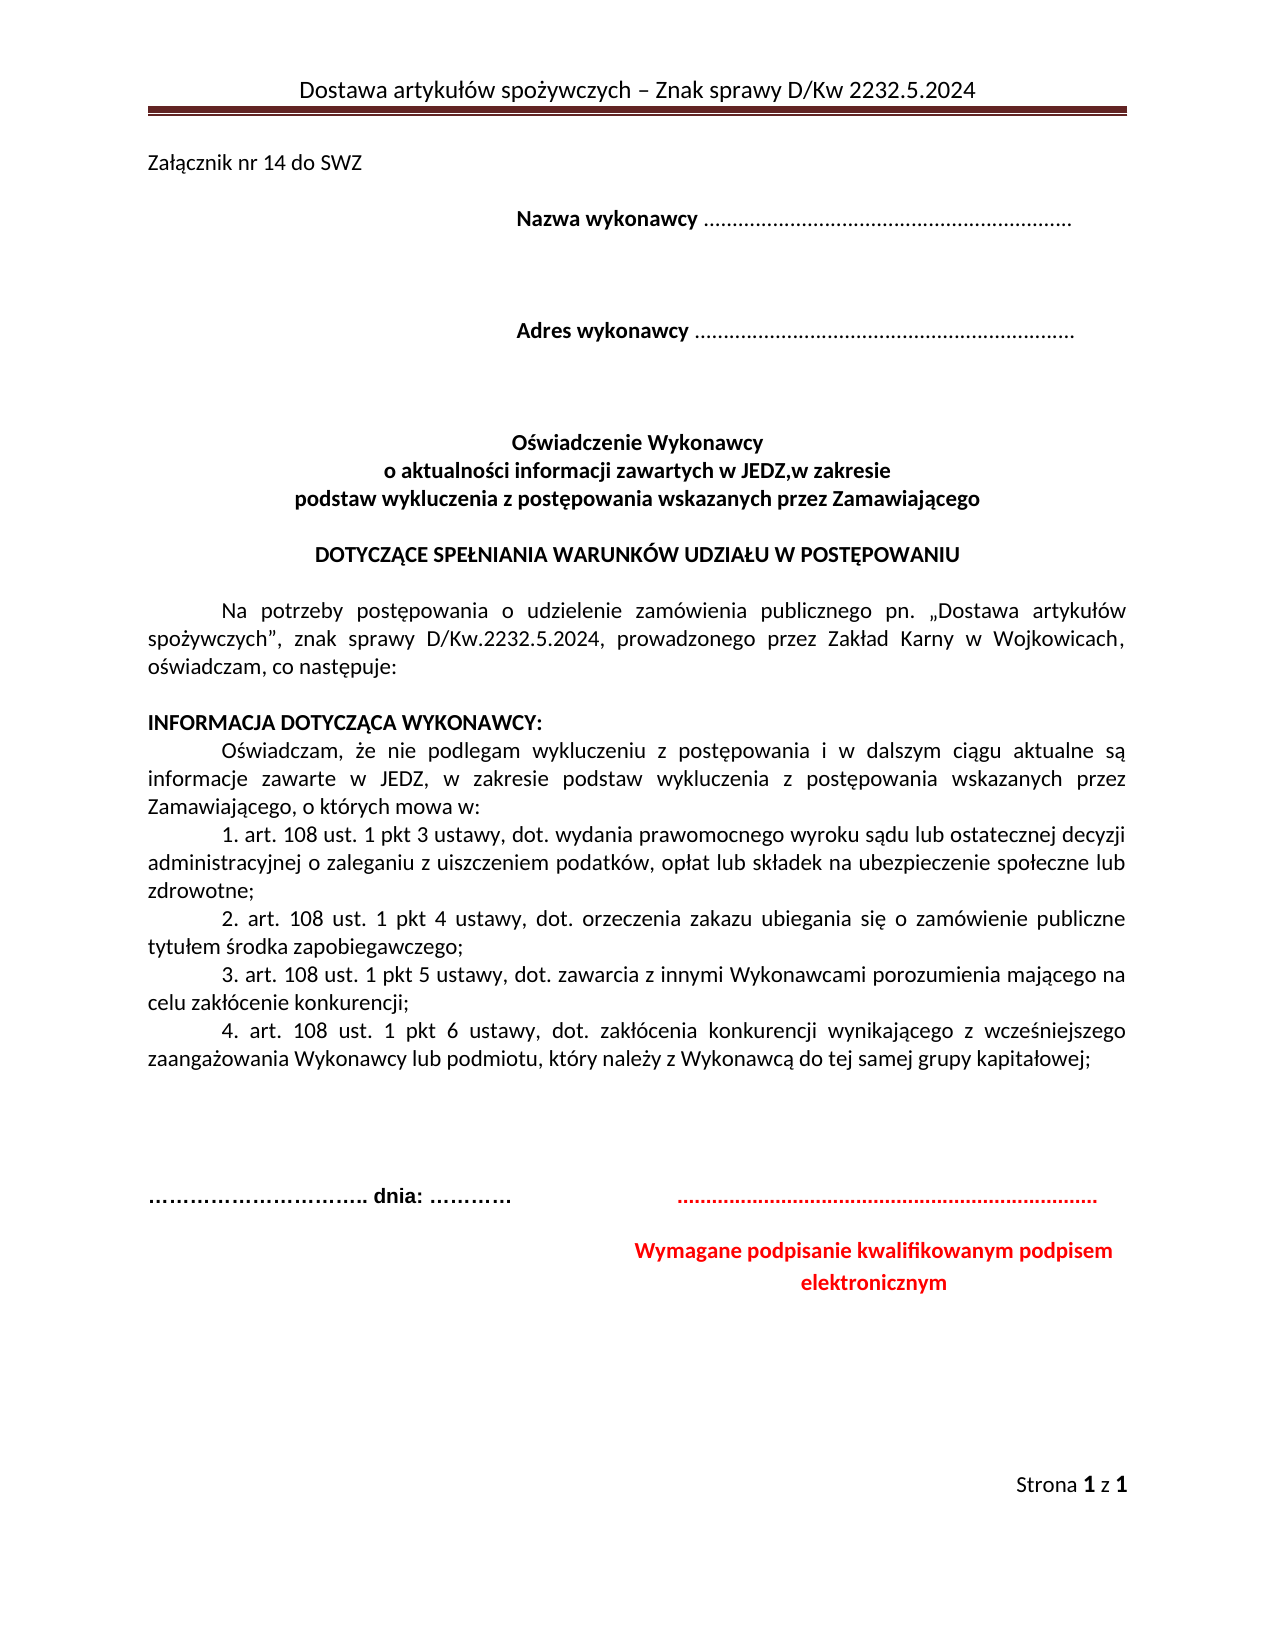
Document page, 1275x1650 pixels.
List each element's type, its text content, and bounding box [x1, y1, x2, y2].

text Wymagane podpisanie kwalifikowanym podpisem elektronicznym [620, 1236, 1127, 1297]
text INFORMACJA DOTYCZĄCA WYKONAWCY: [148, 708, 1127, 736]
text Nazwa wykonawcy ................................................................ [443, 204, 1127, 232]
text Adres wykonawcy .................................................................. [443, 316, 1127, 344]
text 2. art. 108 ust. 1 pkt 4 ustawy, dot. orzeczenia zakazu ubiegania się o zamówienie publiczne tytułem środka zapobiegawczego; [148, 904, 1127, 960]
text 4. art. 108 ust. 1 pkt 6 ustawy, dot. zakłócenia konkurencji wynikającego z wcześniejszego zaangażowania Wykonawcy lub podmiotu, który należy z Wykonawcą do tej samej grupy kapitałowej; [148, 1016, 1127, 1072]
text 1. art. 108 ust. 1 pkt 3 ustawy, dot. wydania prawomocnego wyroku sądu lub ostatecznej decyzji administracyjnej o zaleganiu z uiszczeniem podatków, opłat lub składek na ubezpieczenie społeczne lub zdrowotne; [148, 820, 1127, 904]
text podstaw wykluczenia z postępowania wskazanych przez Zamawiającego [148, 484, 1127, 512]
text Oświadczenie Wykonawcy [148, 428, 1127, 456]
text Oświadczam, że nie podlegam wykluczeniu z postępowania i w dalszym ciągu aktualne są informacje zawarte w JEDZ, w zakresie podstaw wykluczenia z postępowania wskazanych przez Zamawiającego, o których mowa w: [148, 736, 1127, 820]
text DOTYCZĄCE SPEŁNIANIA WARUNKÓW UDZIAŁU W POSTĘPOWANIU [148, 540, 1127, 568]
text o aktualności informacji zawartych w JEDZ,w zakresie [148, 456, 1127, 484]
text Załącznik nr 14 do SWZ [148, 148, 1127, 176]
text 3. art. 108 ust. 1 pkt 5 ustawy, dot. zawarcia z innymi Wykonawcami porozumienia mającego na celu zakłócenie konkurencji; [148, 960, 1127, 1016]
text Na potrzeby postępowania o udzielenie zamówienia publicznego pn. „Dostawa artykułów spożywczych”, znak sprawy D/Kw.2232.5.2024, prowadzonego przez Zakład Karny w Wojkowicach, oświadczam, co następuje: [148, 596, 1127, 680]
text ………………………….. dnia: ………… ......................................................................... [148, 1184, 1127, 1208]
